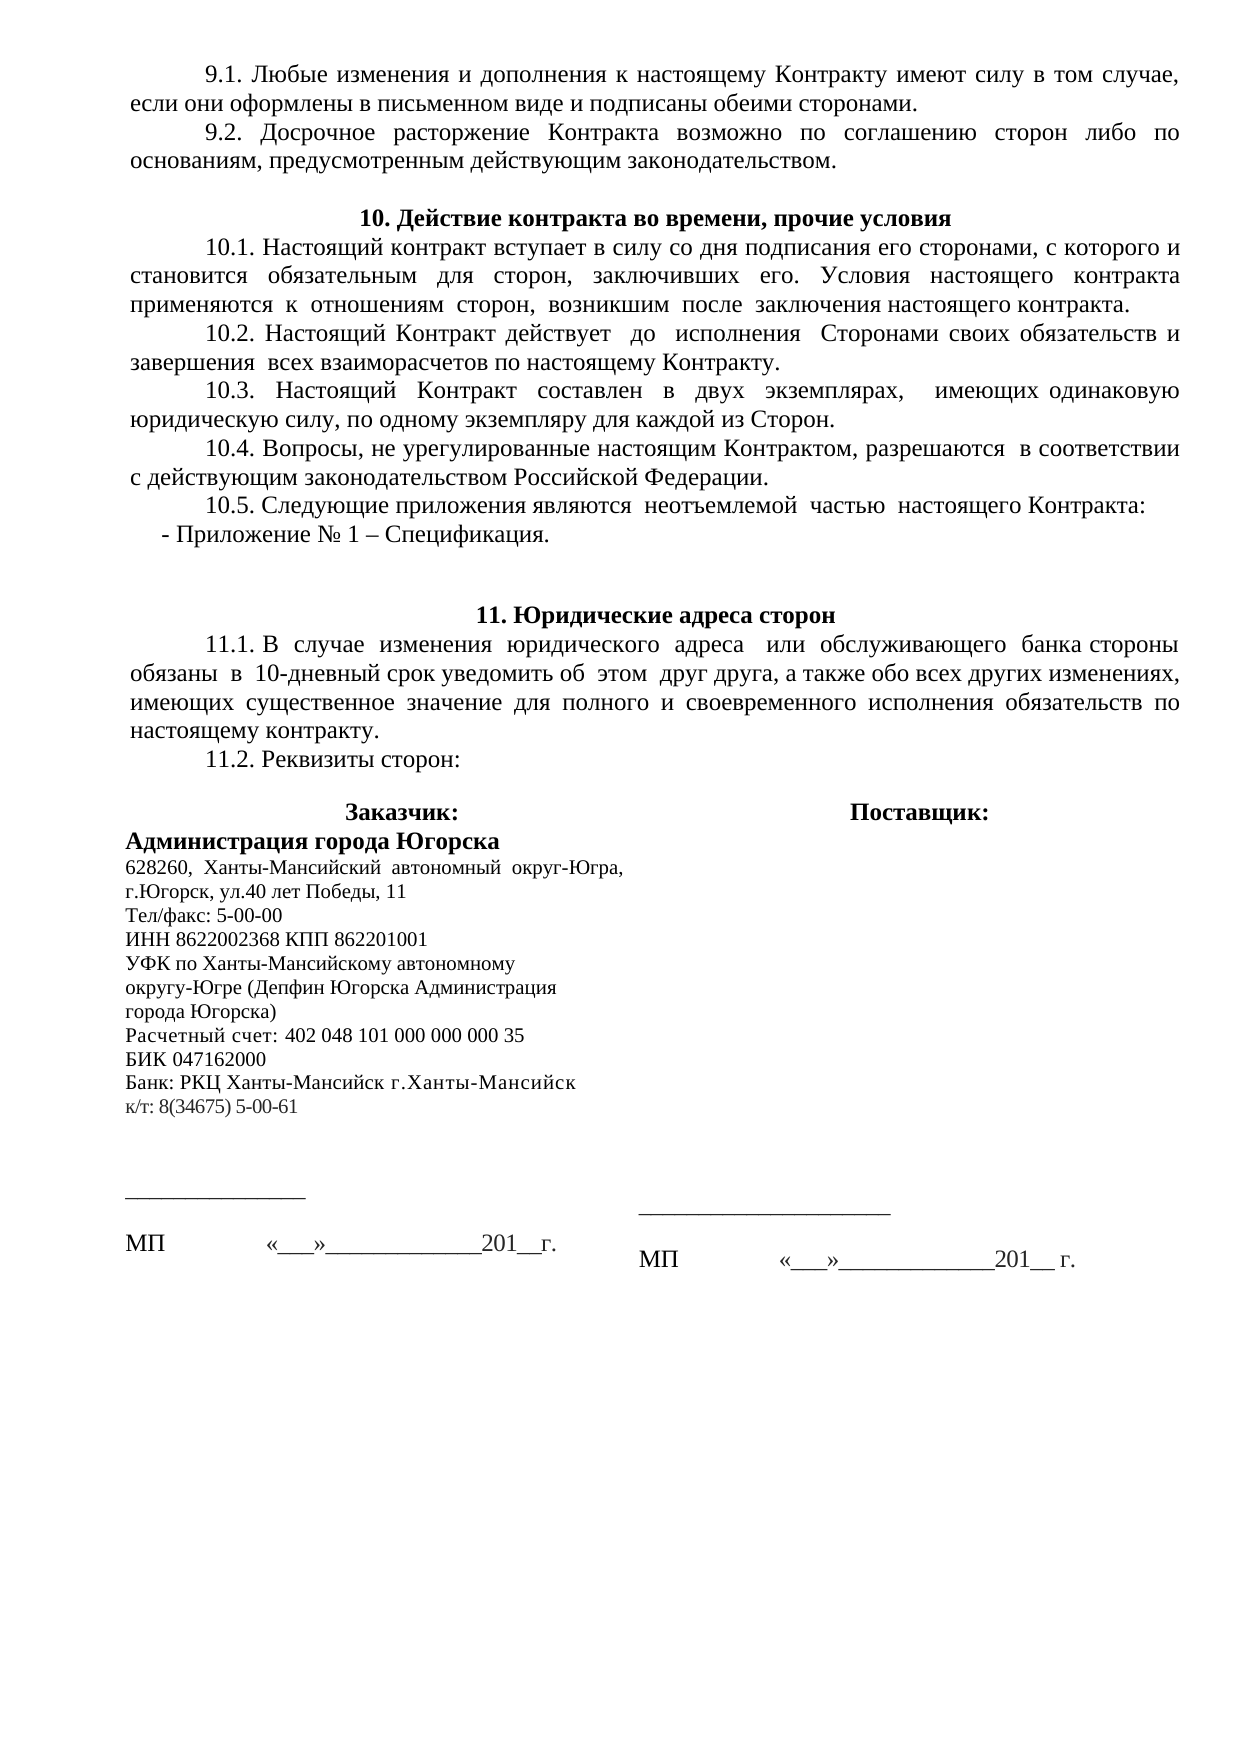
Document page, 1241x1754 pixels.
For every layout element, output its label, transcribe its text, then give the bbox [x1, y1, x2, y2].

text - Приложение № 1 – Спецификация. [130, 519, 1181, 548]
text 10.4. Вопросы, не урегулированные настоящим Контрактом, разрешаются в соответствии с действующим законодательством Российской Федерации. [130, 433, 1181, 490]
text 11. Юридические адреса сторон [130, 601, 1181, 629]
table_header Поставщик: _____________________ МП «___»_____________201__ г. [627, 797, 1150, 1298]
table_header Заказчик: Администрация города Югорска 628260, Ханты-Мансийский автономный округ-Югра, г.Югорск, ул.40 лет Победы, 11 Тел/факс: 5-00-00 ИНН 8622002368 КПП 862201001 УФК по Ханты-Мансийскому автономному округу-Югре (Депфин Югорска Администрация города Югорска) Расчетный счет: 402 048 101 000 000 000 35 БИК 047162000 Банк: РКЦ Ханты-Мансийск г.Ханты-Мансийск к/т: 8(34675) 5-00-61 _______________ МП «___»_____________201__г. [114, 797, 627, 1298]
text 10. Действие контракта во времени, прочие условия [130, 203, 1181, 232]
text 9.1. Любые изменения и дополнения к настоящему Контракту имеют силу в том случае, если они оформлены в письменном виде и подписаны обеими сторонами. [130, 59, 1181, 117]
text 11.2. Реквизиты сторон: [130, 744, 1181, 773]
text 10.2. Настоящий Контракт действует до исполнения Сторонами своих обязательств и завершения всех взаиморасчетов по настоящему Контракту. [130, 318, 1181, 375]
text 11.1. В случае изменения юридического адреса или обслуживающего банка стороны обязаны в 10-дневный срок уведомить об этом друг друга, а также обо всех других изменениях, имеющих существенное значение для полного и своевременного исполнения обязательств по настоящему контракту. [130, 629, 1181, 744]
text 9.2. Досрочное расторжение Контракта возможно по соглашению сторон либо по основаниям, предусмотренным действующим законодательством. [130, 117, 1181, 174]
text 10.3. Настоящий Контракт составлен в двух экземплярах, имеющих одинаковую юридическую силу, по одному экземпляру для каждой из Сторон. [130, 375, 1181, 433]
text 10.5. Следующие приложения являются неотъемлемой частью настоящего Контракта: [130, 490, 1181, 519]
text 10.1. Настоящий контракт вступает в силу со дня подписания его сторонами, с которого и становится обязательным для сторон, заключивших его. Условия настоящего контракта применяются к отношениям сторон, возникшим после заключения настоящего контракта. [130, 232, 1181, 318]
